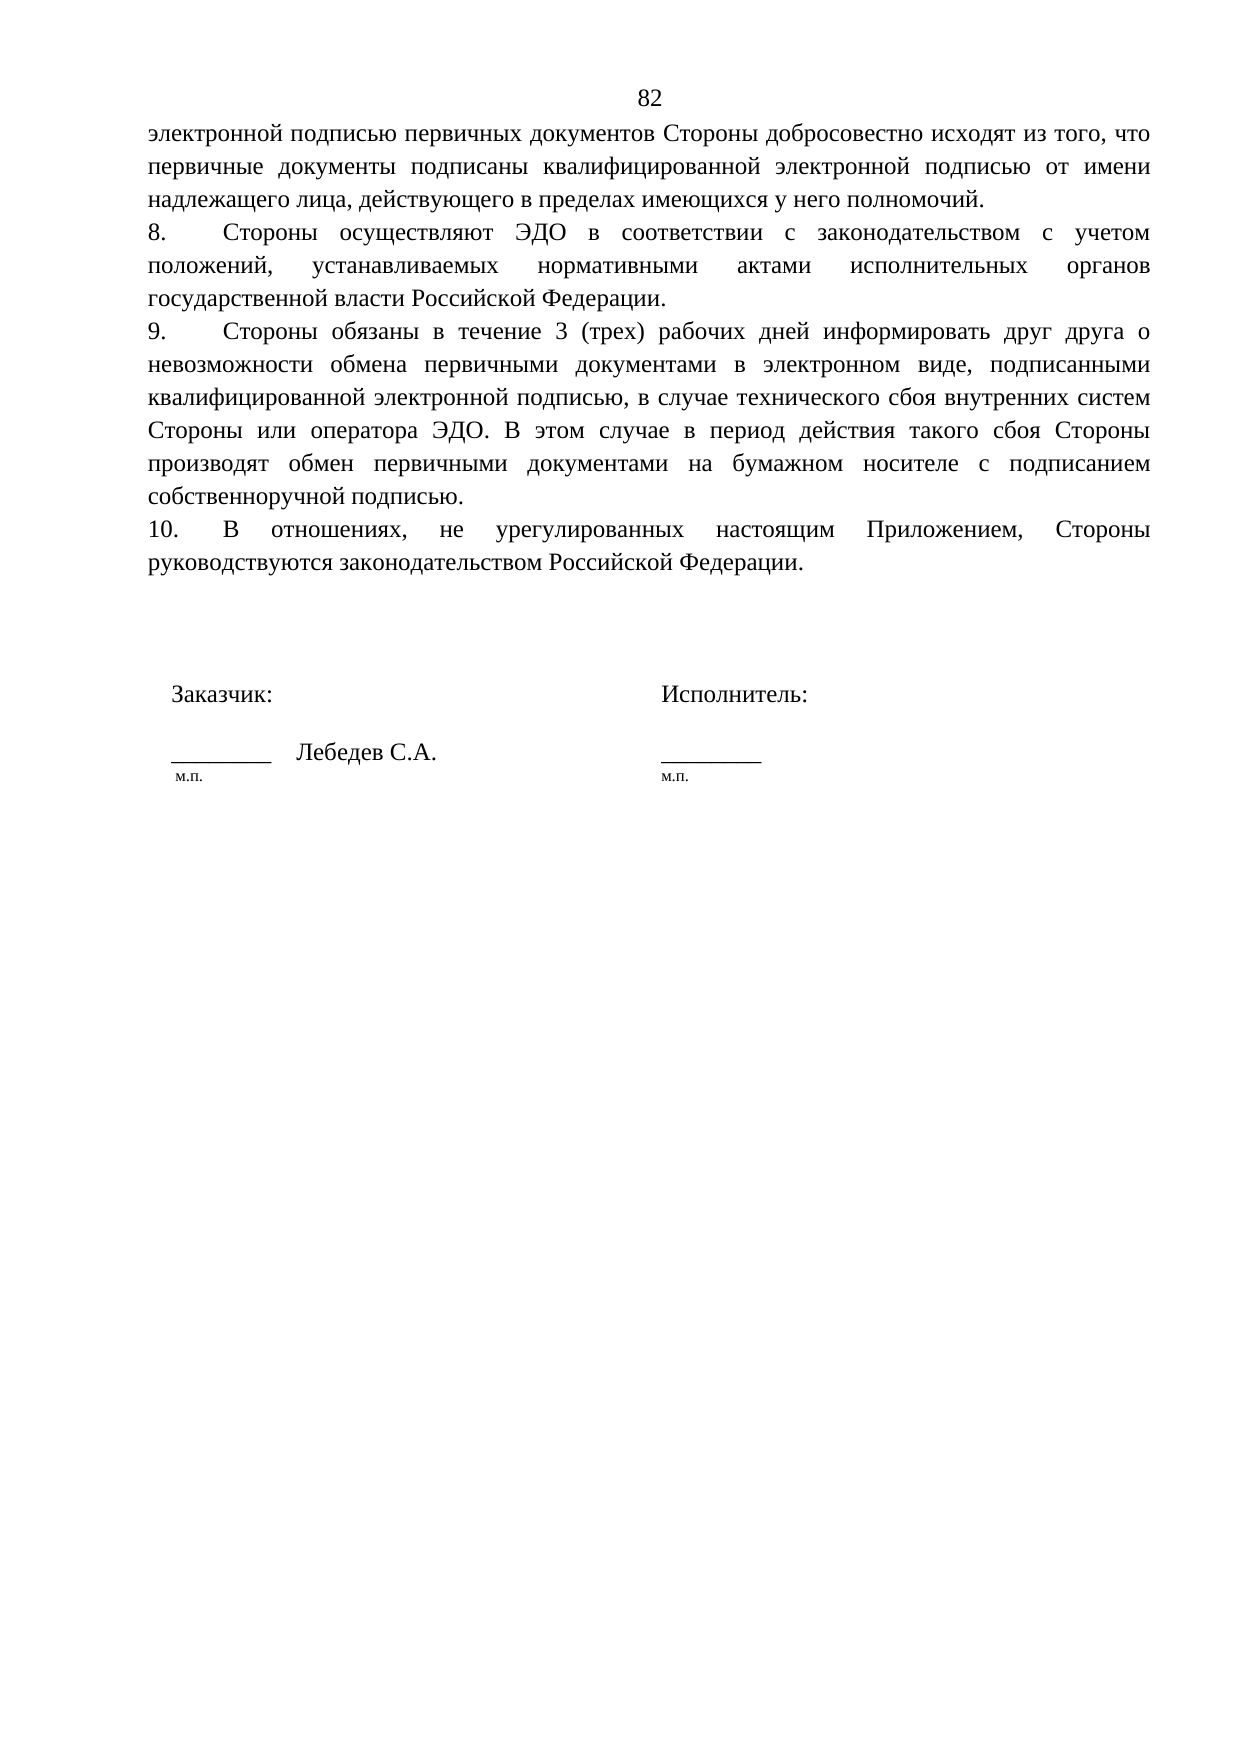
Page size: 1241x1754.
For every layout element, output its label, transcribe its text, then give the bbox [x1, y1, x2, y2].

list Стороны осуществляют ЭДО в соответствии с законодательством с учетом положений, устанавливаемых нормативными актами исполнительных органов государственной власти Российской Федерации. [148, 217, 1152, 312]
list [148, 118, 1152, 213]
list Стороны обязаны в течение 3 (трех) рабочих дней информировать друг друга о невозможности обмена первичными документами в электронном виде, подписанными квалифицированной электронной подписью, в случае технического сбоя внутренних систем Стороны или оператора ЭДО. В этом случае в период действия такого сбоя Стороны производят обмен первичными документами на бумажном носителе с подписанием собственноручной подписью. [148, 316, 1152, 510]
list В отношениях, не урегулированных настоящим Приложением, Стороны руководствуются законодательством Российской Федерации. [148, 514, 1152, 576]
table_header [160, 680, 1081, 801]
